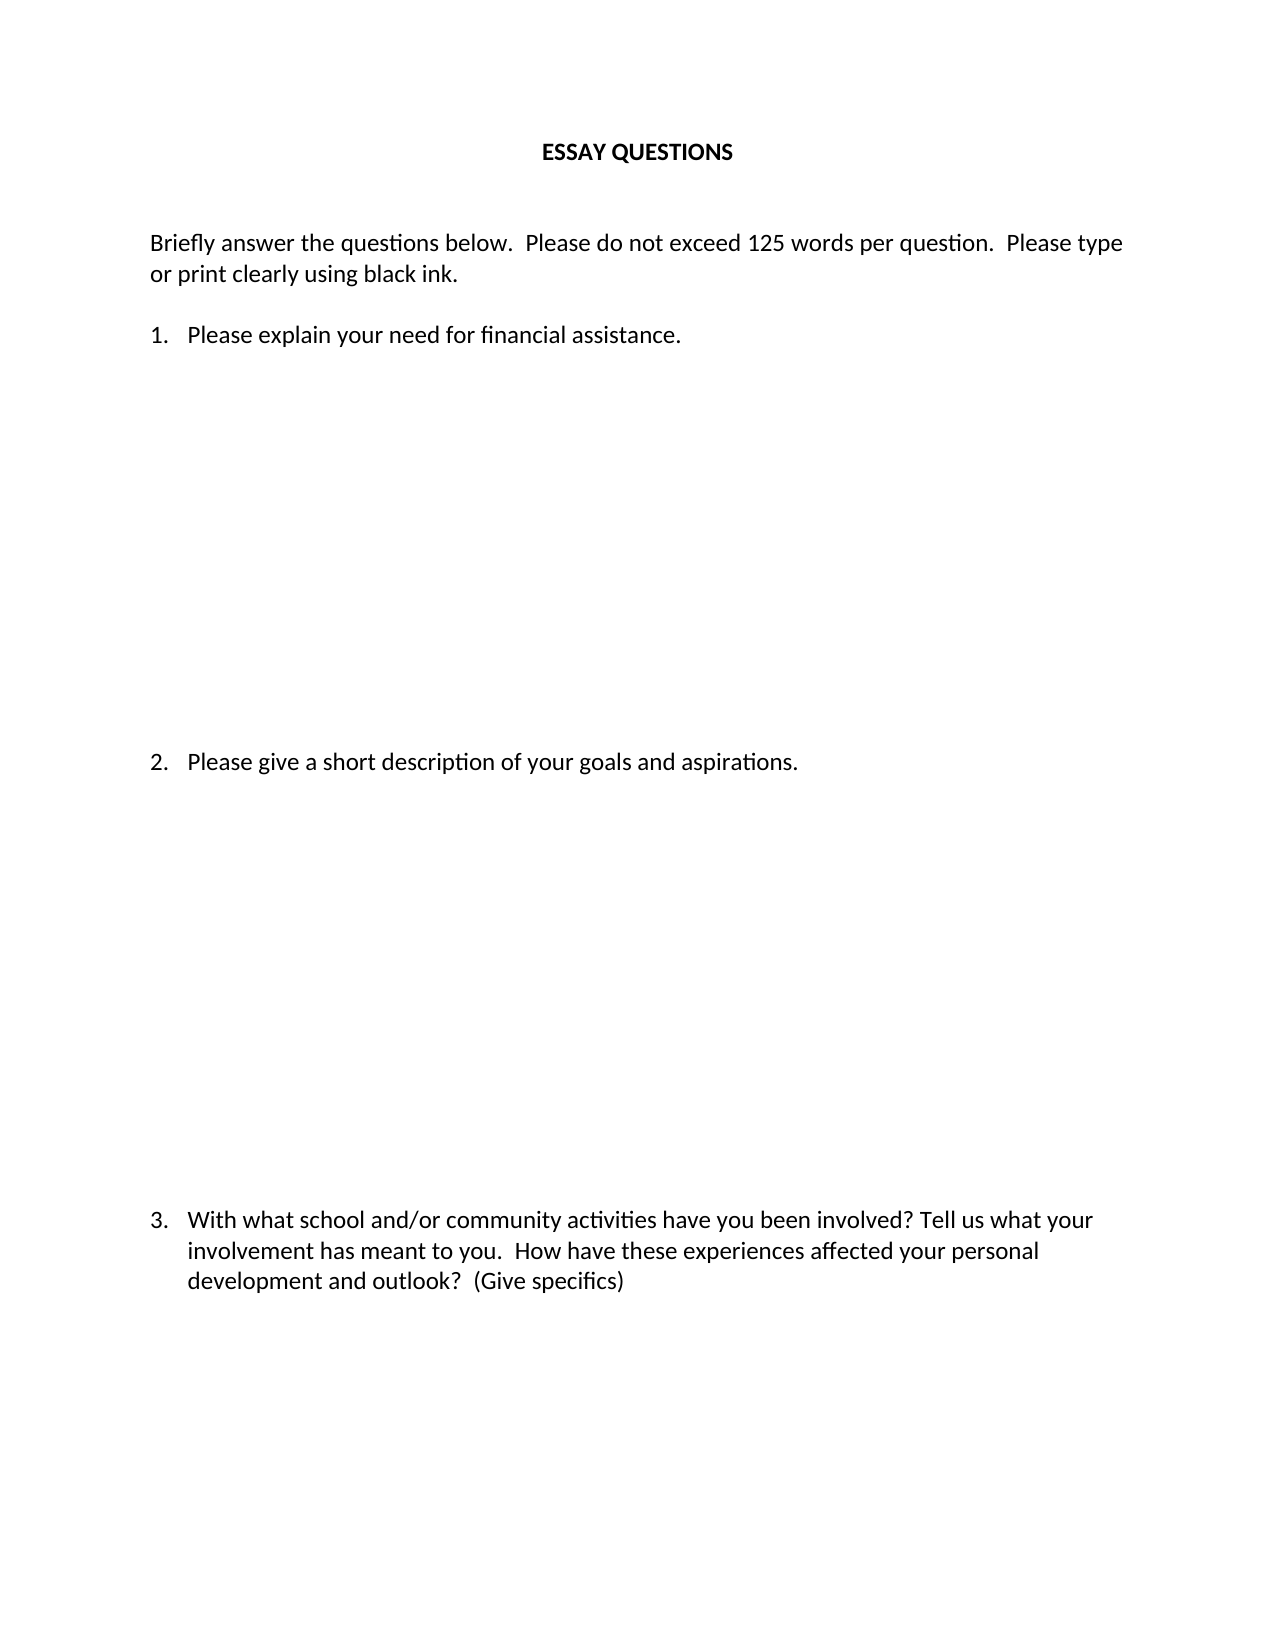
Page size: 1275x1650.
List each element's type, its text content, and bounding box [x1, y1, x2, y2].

list Please explain your need for financial assistance. [150, 319, 1125, 350]
list With what school and/or community activities have you been involved? Tell us what your involvement has meant to you. How have these experiences affected your personal development and outlook? (Give specifics) [150, 1204, 1125, 1296]
text ESSAY QUESTIONS [150, 136, 1125, 167]
list Please give a short description of your goals and aspirations. [150, 746, 1125, 777]
text Briefly answer the questions below. Please do not exceed 125 words per question. Please type or print clearly using black ink. [150, 228, 1125, 289]
